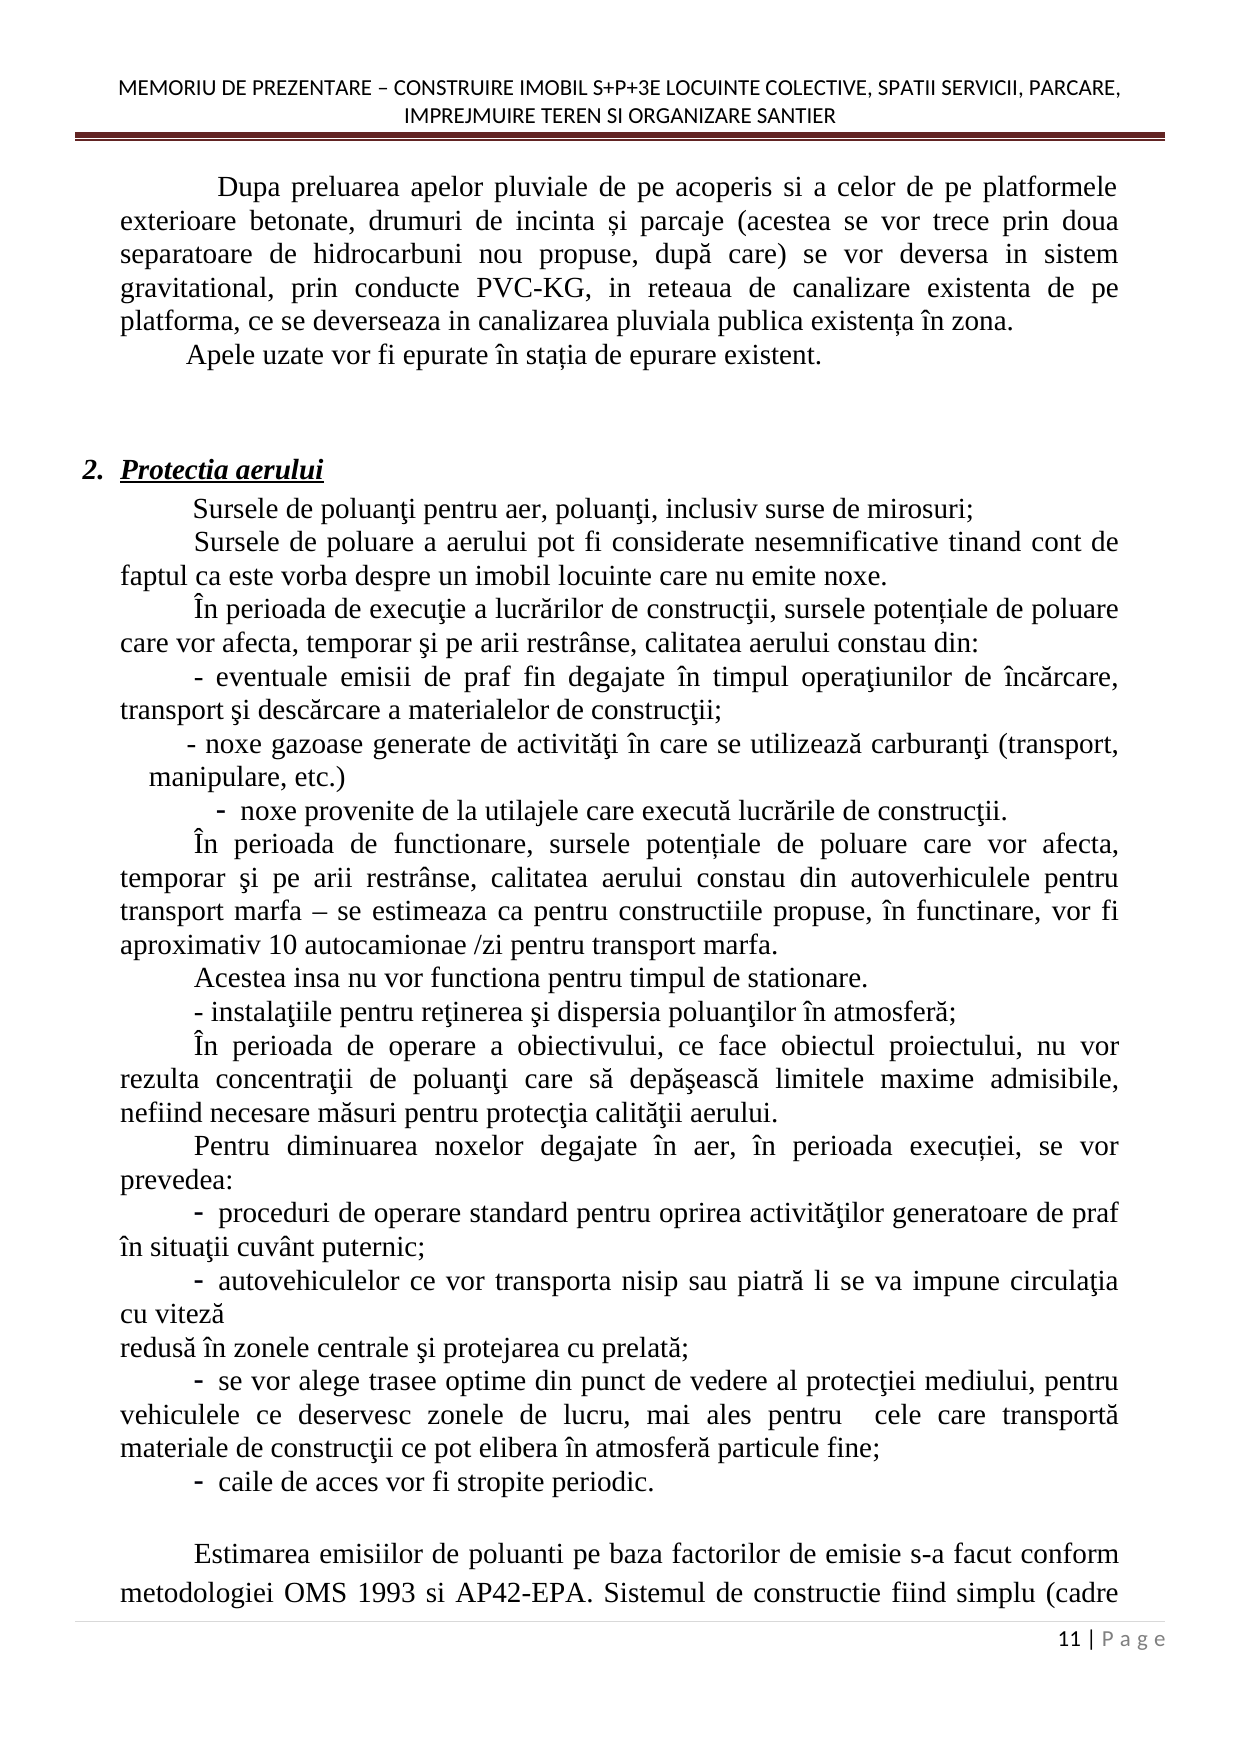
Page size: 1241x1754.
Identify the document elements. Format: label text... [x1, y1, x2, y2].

text Dupa preluarea apelor pluviale de pe acoperis si a celor de pe platformele exterioare betonate, drumuri de incinta și parcaje (acestea se vor trece prin doua separatoare de hidrocarbuni nou propuse, după care) se vor deversa in sistem gravitational, prin conducte PVC-KG, in reteaua de canalizare existenta de pe platforma, ce se deverseaza in canalizarea pluviala publica existența în zona. [120, 169, 1120, 337]
text Acestea insa nu vor functiona pentru timpul de stationare. [120, 961, 1120, 994]
text proceduri de operare standard pentru oprirea activităţilor generatoare de praf în situaţii cuvânt puternic; [120, 1195, 1120, 1263]
text În perioada de operare a obiectivului, ce face obiectul proiectului, nu vor rezulta concentraţii de poluanţi care să depăşească limitele maxime admisibile, nefiind necesare măsuri pentru protecţia calităţii aerului. [120, 1028, 1120, 1128]
text autovehiculelor ce vor transporta nisip sau piatră li se va impune circulaţia cu viteză [120, 1263, 1120, 1330]
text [120, 1536, 1120, 1608]
list - noxe gazoase generate de activităţi în care se utilizează carburanţi (transport, manipulare, etc.) [149, 726, 1120, 793]
text - eventuale emisii de praf fin degajate în timpul operaţiunilor de încărcare, transport şi descărcare a materialelor de construcţii; [120, 659, 1120, 726]
text În perioada de execuţie a lucrărilor de construcţii, sursele potențiale de poluare care vor afecta, temporar şi pe arii restrânse, calitatea aerului constau din: [120, 592, 1120, 659]
list Protectia aerului [82, 452, 1120, 486]
text se vor alege trasee optime din punct de vedere al protecţiei mediului, pentru vehiculele ce deservesc zonele de lucru, mai ales pentru cele care transportă materiale de construcţii ce pot elibera în atmosferă particule fine; [120, 1363, 1120, 1464]
text redusă în zonele centrale şi protejarea cu prelată; [120, 1330, 1120, 1363]
text Sursele de poluare a aerului pot fi considerate nesemnificative tinand cont de faptul ca este vorba despre un imobil locuinte care nu emite noxe. [120, 524, 1120, 592]
text Pentru diminuarea noxelor degajate în aer, în perioada execuției, se vor prevedea: [120, 1128, 1120, 1195]
text - instalaţiile pentru reţinerea şi dispersia poluanţilor în atmosferă; [120, 994, 1120, 1028]
text În perioada de functionare, sursele potențiale de poluare care vor afecta, temporar şi pe arii restrânse, calitatea aerului constau din autoverhiculele pentru transport marfa – se estimeaza ca pentru constructiile propuse, în functinare, vor fi aproximativ 10 autocamionae /zi pentru transport marfa. [120, 826, 1120, 961]
text caile de acces vor fi stropite periodic. [120, 1464, 1120, 1498]
text Sursele de poluanţi pentru aer, poluanţi, inclusiv surse de mirosuri; [120, 491, 1120, 524]
text Apele uzate vor fi epurate în stația de epurare existent. [120, 337, 1120, 370]
text noxe provenite de la utilajele care execută lucrările de construcţii. [120, 793, 1120, 826]
